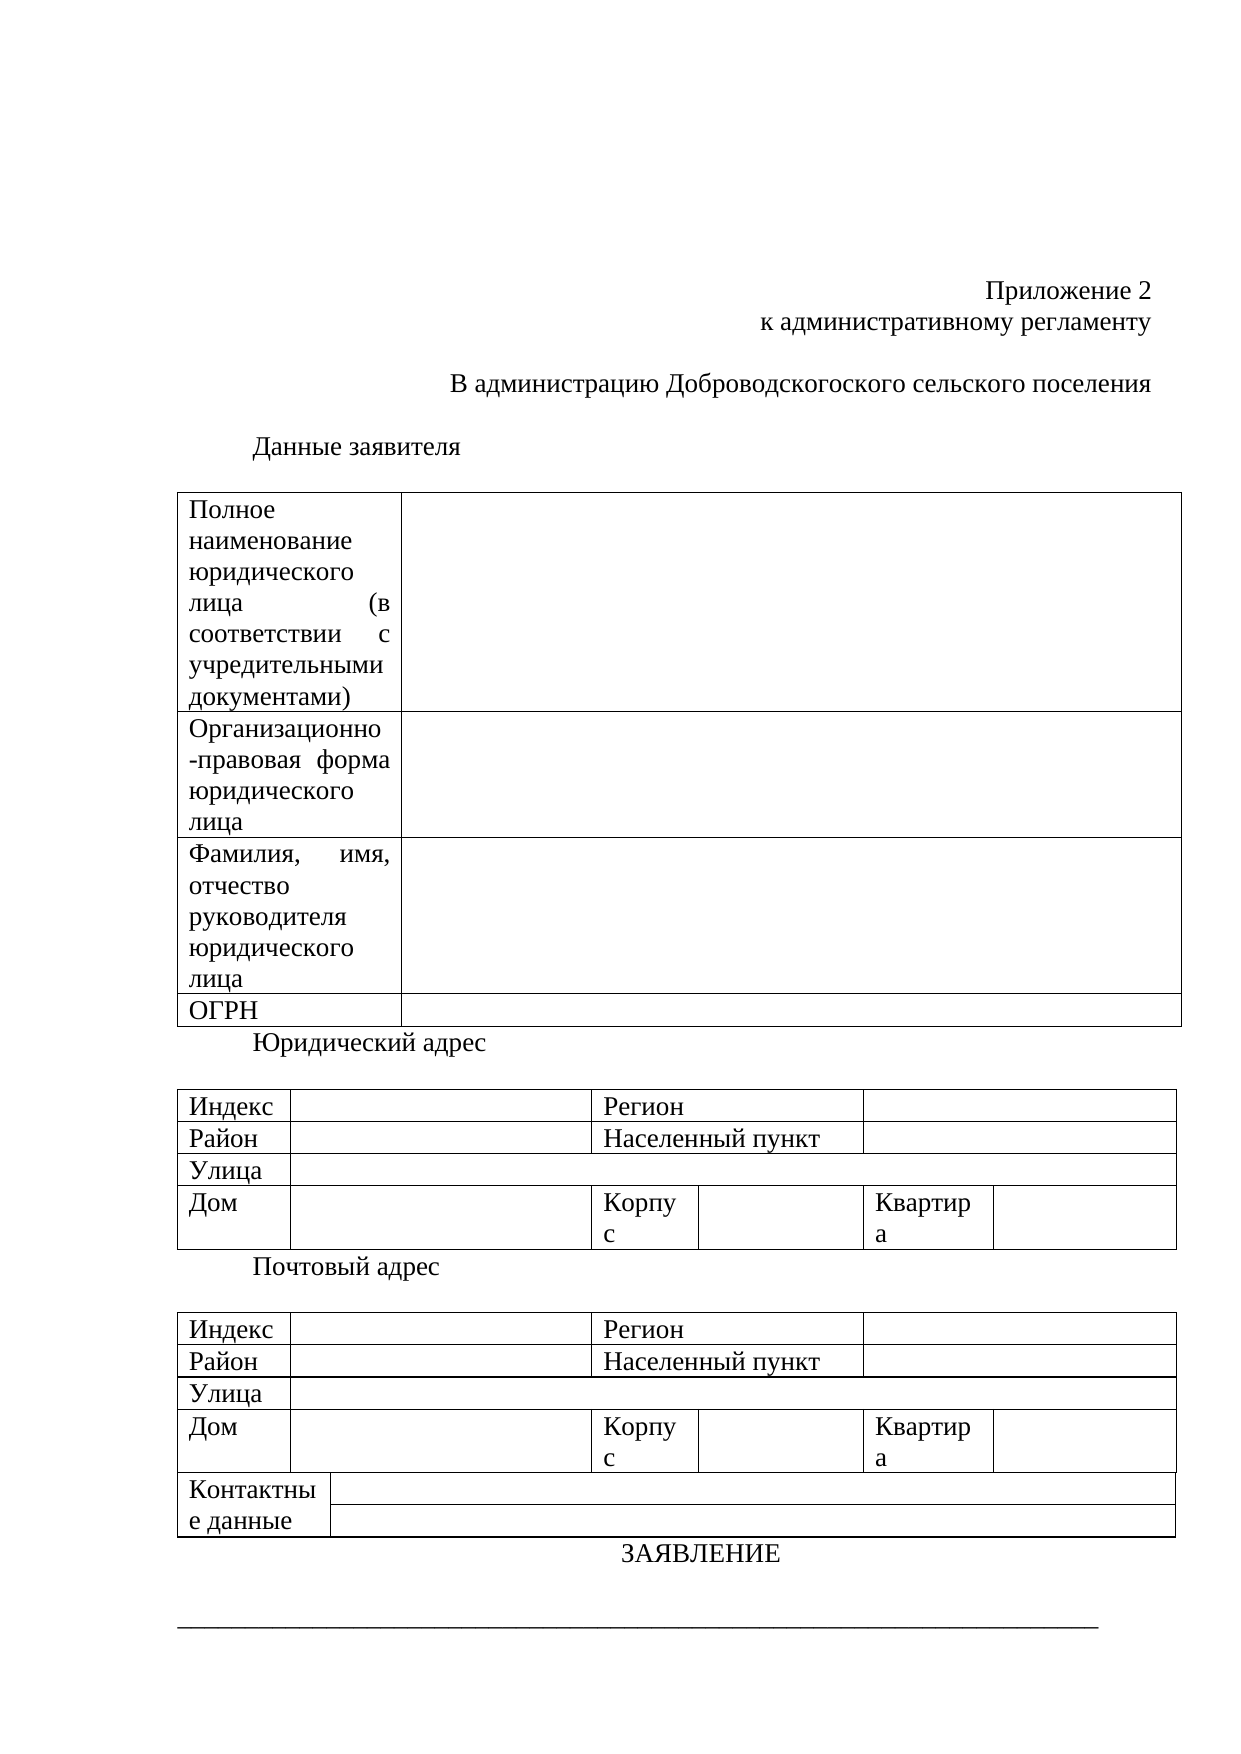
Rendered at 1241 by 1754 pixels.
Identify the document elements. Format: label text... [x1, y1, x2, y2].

table_cell Квартира [864, 1186, 993, 1249]
table_cell Дом [178, 1186, 290, 1249]
table_cell [402, 838, 1181, 993]
text Юридический адрес [177, 1027, 1152, 1058]
table_cell [291, 1186, 591, 1249]
table_header Индекс [178, 1090, 290, 1121]
table_cell Квартира [864, 1410, 993, 1472]
table_header [291, 1090, 591, 1121]
table_cell [291, 1378, 1176, 1409]
table_header [864, 1090, 1176, 1121]
table_cell Корпус [592, 1186, 698, 1249]
table_cell [864, 1345, 1176, 1376]
table_cell Дом [178, 1410, 290, 1472]
table_cell [402, 994, 1181, 1026]
table_cell Населенный пункт [592, 1122, 863, 1153]
text ЗАЯВЛЕНИЕ [177, 1538, 1152, 1568]
text Данные заявителя [177, 429, 1152, 461]
table_cell [699, 1410, 863, 1472]
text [177, 1600, 1152, 1631]
text Почтовый адрес [177, 1250, 1152, 1281]
table_cell [994, 1186, 1176, 1249]
table_cell [699, 1186, 863, 1249]
table_header [402, 493, 1181, 711]
table_cell [331, 1473, 1175, 1504]
table_cell ОГРН [178, 994, 401, 1026]
text В администрацию Доброводскогоского сельского поселения [177, 367, 1152, 398]
table_cell Район [178, 1122, 290, 1153]
table_header [864, 1313, 1176, 1344]
table_cell [291, 1154, 1176, 1185]
text к административному регламенту [177, 305, 1152, 336]
table_header Регион [592, 1313, 863, 1344]
table_cell [402, 712, 1181, 837]
table_cell [291, 1122, 591, 1153]
table_cell [291, 1345, 591, 1376]
table_cell Организационно-правовая форма юридического лица [178, 712, 401, 837]
text Приложение 2 [177, 274, 1152, 305]
table_cell [291, 1410, 591, 1472]
table_cell Улица [178, 1154, 290, 1185]
table_cell [864, 1122, 1176, 1153]
table_header Полное наименование юридического лица (в соответствии с учредительными документами) [178, 493, 401, 711]
table_cell Улица [178, 1378, 290, 1409]
table_cell Контактные данные [178, 1473, 330, 1536]
table_cell Населенный пункт [592, 1345, 863, 1376]
table_cell [331, 1505, 1175, 1536]
table_cell Район [178, 1345, 290, 1376]
table_header Индекс [178, 1313, 290, 1344]
table_header [291, 1313, 591, 1344]
table_cell [994, 1410, 1176, 1472]
table_header Регион [592, 1090, 863, 1121]
table_cell Фамилия, имя, отчество руководителя юридического лица [178, 838, 401, 993]
table_cell Корпус [592, 1410, 698, 1472]
